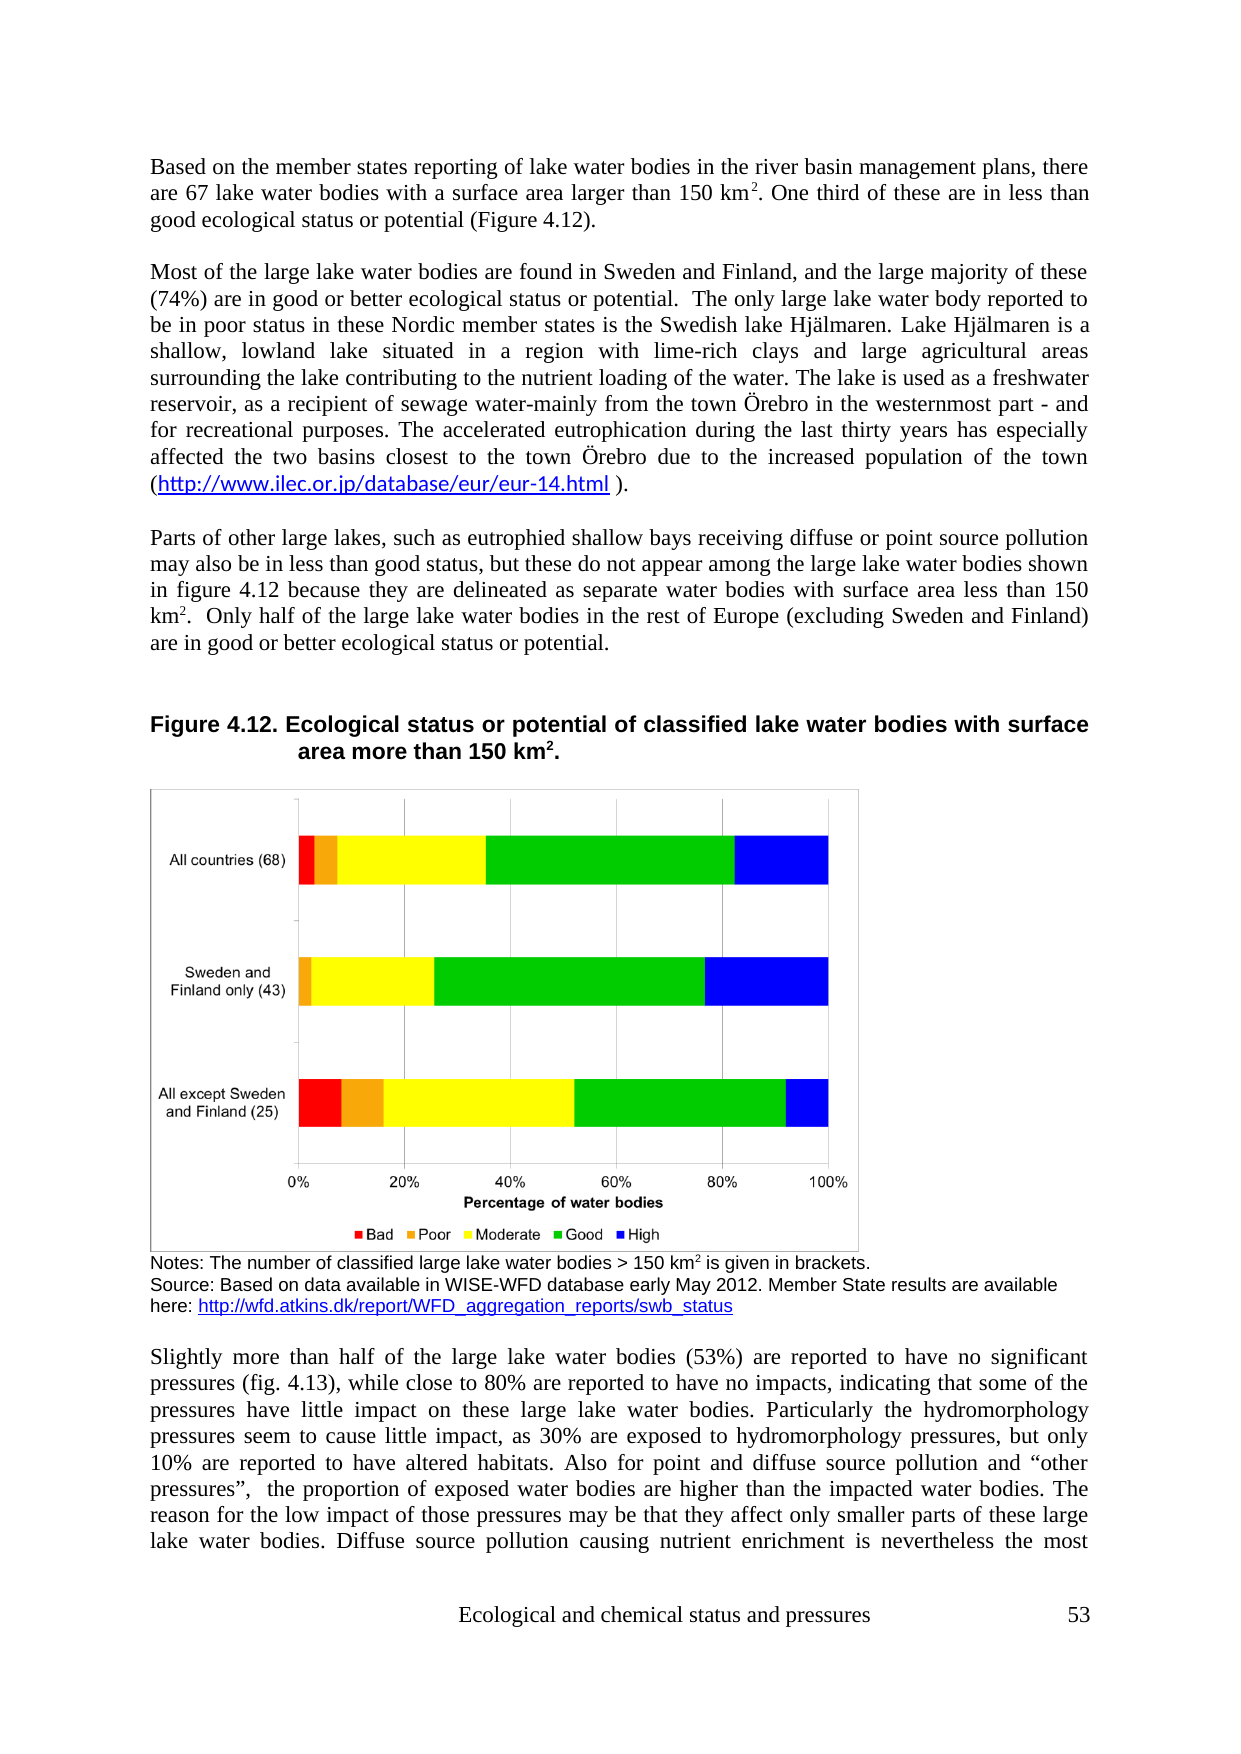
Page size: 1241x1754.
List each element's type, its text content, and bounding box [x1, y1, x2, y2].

text Based on the member states reporting of lake water bodies in the river basin management plans, there are 67 lake water bodies with a surface area larger than 150 km2. One third of these are in less than good ecological status or potential (Figure 4.12). [150, 153, 1090, 232]
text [150, 1343, 1090, 1554]
text Parts of other large lakes, such as eutrophied shallow bays receiving diffuse or point source pollution may also be in less than good status, but these do not appear among the large lake water bodies shown in figure 4.12 because they are delineated as separate water bodies with surface area less than 150 km2. Only half of the large lake water bodies in the rest of Europe (excluding Sweden and Finland) are in good or better ecological status or potential. [150, 523, 1090, 655]
text Most of the large lake water bodies are found in Sweden and Finland, and the large majority of these (74%) are in good or better ecological status or potential. The only large lake water body reported to be in poor status in these Nordic member states is the Swedish lake Hjälmaren. Lake Hjälmaren is a shallow, lowland lake situated in a region with lime-rich clays and large agricultural areas surrounding the lake contributing to the nutrient loading of the water. The lake is used as a freshwater reservoir, as a recipient of sewage water-mainly from the town Örebro in the westernmost part - and for recreational purposes. The accelerated eutrophication during the last thirty years has especially affected the two basins closest to the town Örebro due to the increased population of the town (http://www.ilec.or.jp/database/eur/eur-14.html ). [150, 258, 1090, 497]
text Notes: The number of classified large lake water bodies > 150 km2 is given in brackets. [150, 1252, 1090, 1274]
text Figure 4.12. Ecological status or potential of classified lake water bodies with surface area more than 150 km2. [150, 711, 1090, 764]
picture [150, 789, 859, 1252]
text Source: Based on data available in WISE-WFD database early May 2012. Member State results are available here: http://wfd.atkins.dk/report/WFD_aggregation_reports/swb_status [150, 1274, 1090, 1317]
